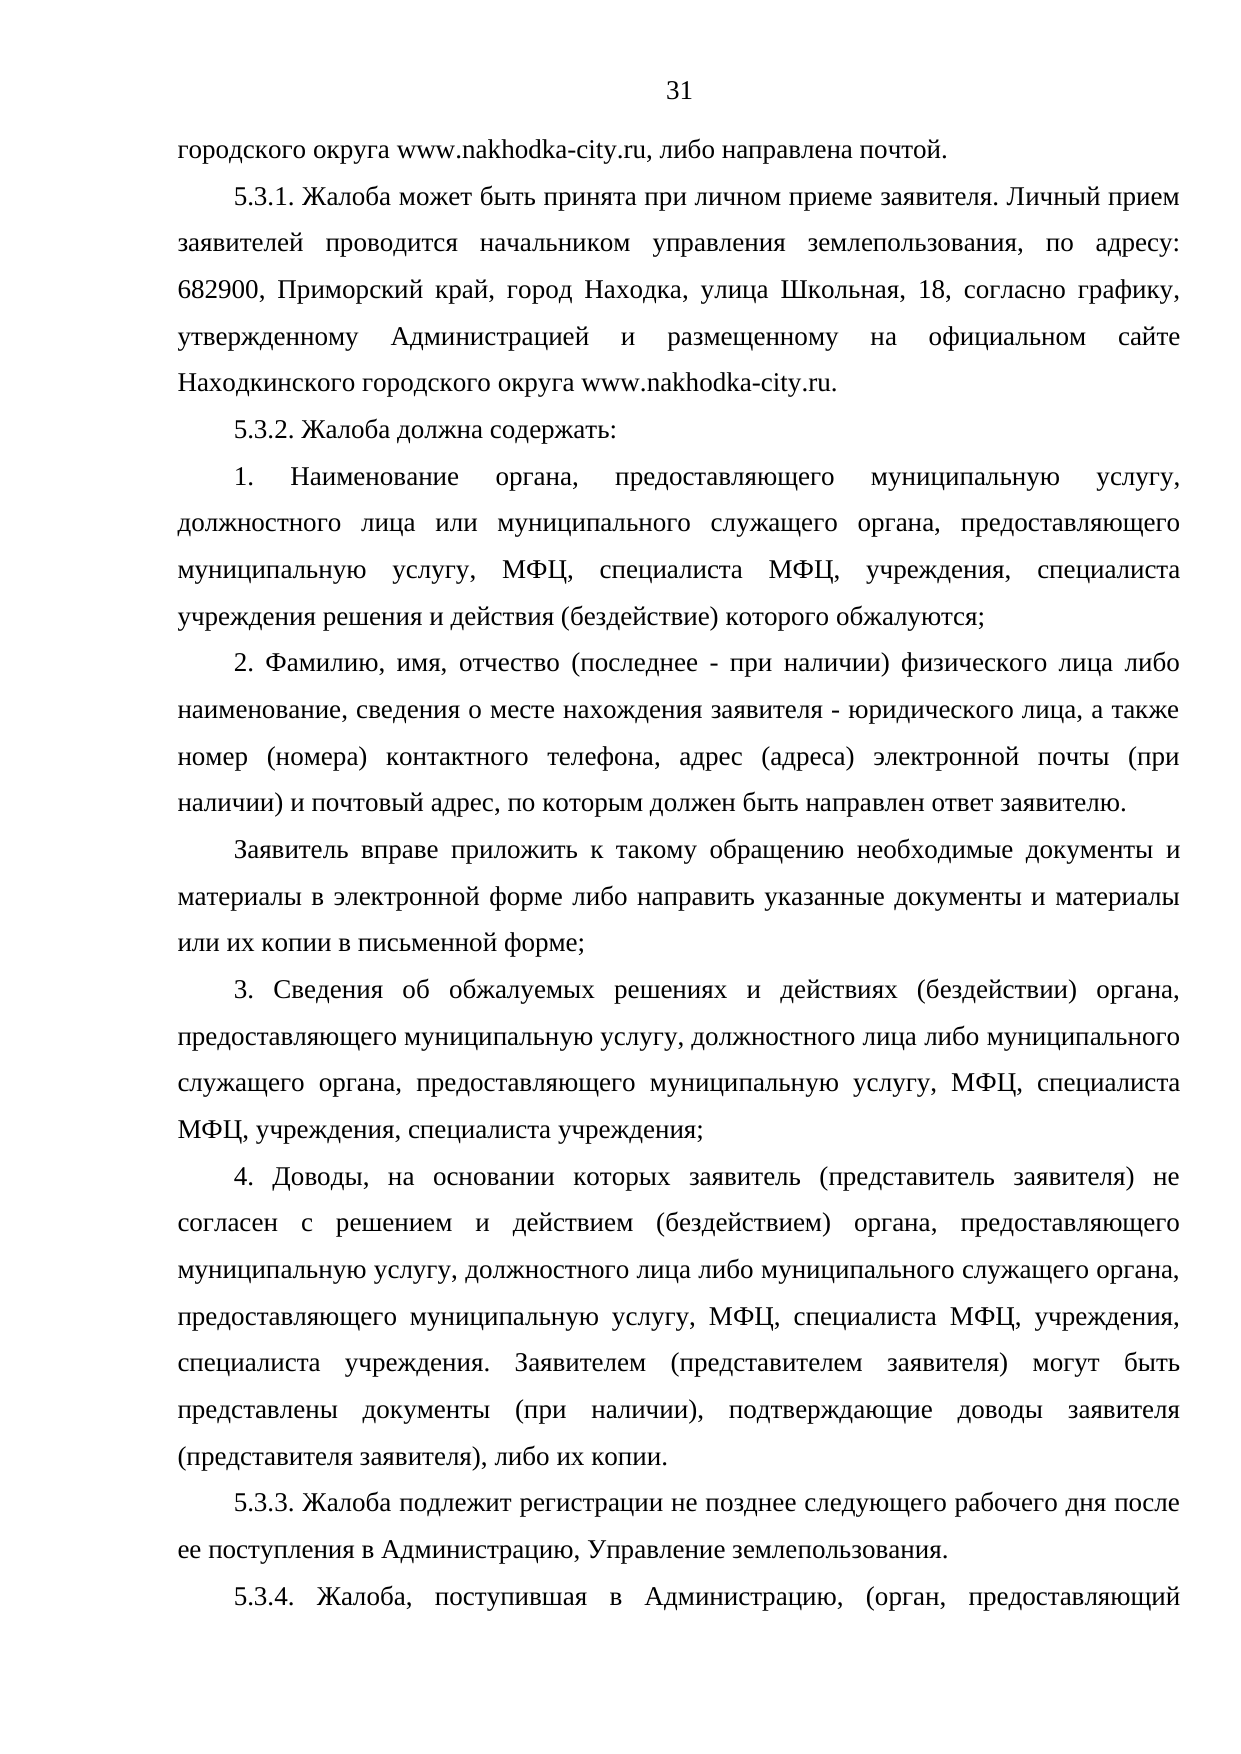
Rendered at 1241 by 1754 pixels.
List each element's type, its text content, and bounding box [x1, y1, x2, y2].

text 2. Фамилию, имя, отчество (последнее - при наличии) физического лица либо наименование, сведения о месте нахождения заявителя - юридического лица, а также номер (номера) контактного телефона, адрес (адреса) электронной почты (при наличии) и почтовый адрес, по которым должен быть направлен ответ заявителю. [177, 646, 1181, 817]
text 5.3.3. Жалоба подлежит регистрации не позднее следующего рабочего дня после ее поступления в Администрацию, Управление землепользования. [177, 1486, 1181, 1564]
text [177, 1579, 1181, 1611]
text 5.3.1. Жалоба может быть принята при личном приеме заявителя. Личный прием заявителей проводится начальником управления землепользования, по адресу: 682900, Приморский край, город Находка, улица Школьная, 18, согласно графику, утвержденному Администрацией и размещенному на официальном сайте Находкинского городского округа www.nakhodka-city.ru. [177, 179, 1181, 397]
text 5.3.2. Жалоба должна содержать: [177, 413, 1181, 444]
text 1. Наименование органа, предоставляющего муниципальную услугу, должностного лица или муниципального служащего органа, предоставляющего муниципальную услугу, МФЦ, специалиста МФЦ, учреждения, специалиста учреждения решения и действия (бездействие) которого обжалуются; [177, 459, 1181, 631]
text 4. Доводы, на основании которых заявитель (представитель заявителя) не согласен с решением и действием (бездействием) органа, предоставляющего муниципальную услугу, должностного лица либо муниципального служащего органа, предоставляющего муниципальную услугу, МФЦ, специалиста МФЦ, учреждения, специалиста учреждения. Заявителем (представителем заявителя) могут быть представлены документы (при наличии), подтверждающие доводы заявителя (представителя заявителя), либо их копии. [177, 1159, 1181, 1471]
text Заявитель вправе приложить к такому обращению необходимые документы и материалы в электронной форме либо направить указанные документы и материалы или их копии в письменной форме; [177, 833, 1181, 957]
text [177, 133, 1181, 164]
text 3. Сведения об обжалуемых решениях и действиях (бездействии) органа, предоставляющего муниципальную услугу, должностного лица либо муниципального служащего органа, предоставляющего муниципальную услугу, МФЦ, специалиста МФЦ, учреждения, специалиста учреждения; [177, 973, 1181, 1144]
